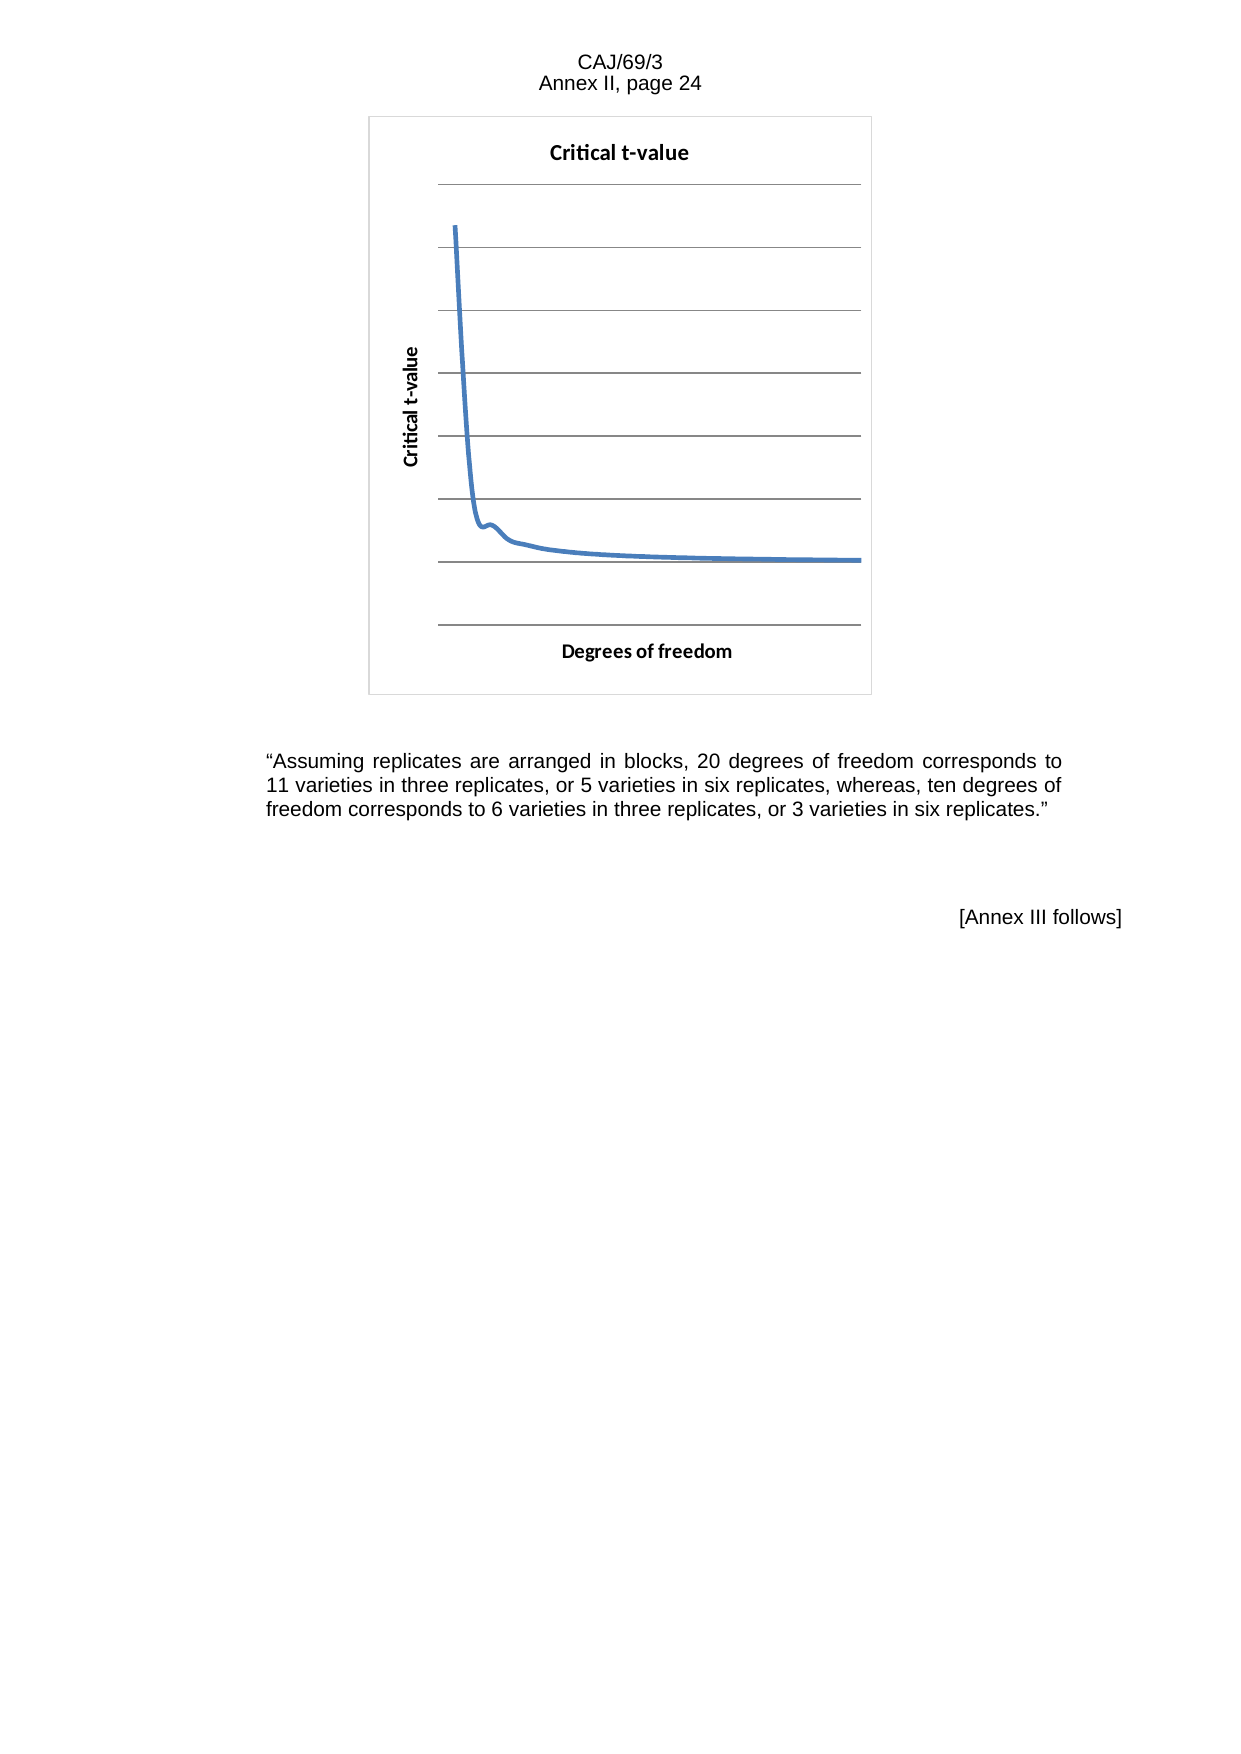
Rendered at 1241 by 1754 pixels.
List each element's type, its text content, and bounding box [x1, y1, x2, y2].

text “Assuming replicates are arranged in blocks, 20 degrees of freedom corresponds to 11 varieties in three replicates, or 5 varieties in six replicates, whereas, ten degrees of freedom corresponds to 6 varieties in three replicates, or 3 varieties in six replicates.” [266, 748, 1063, 820]
text [Annex III follows] [177, 905, 1122, 929]
